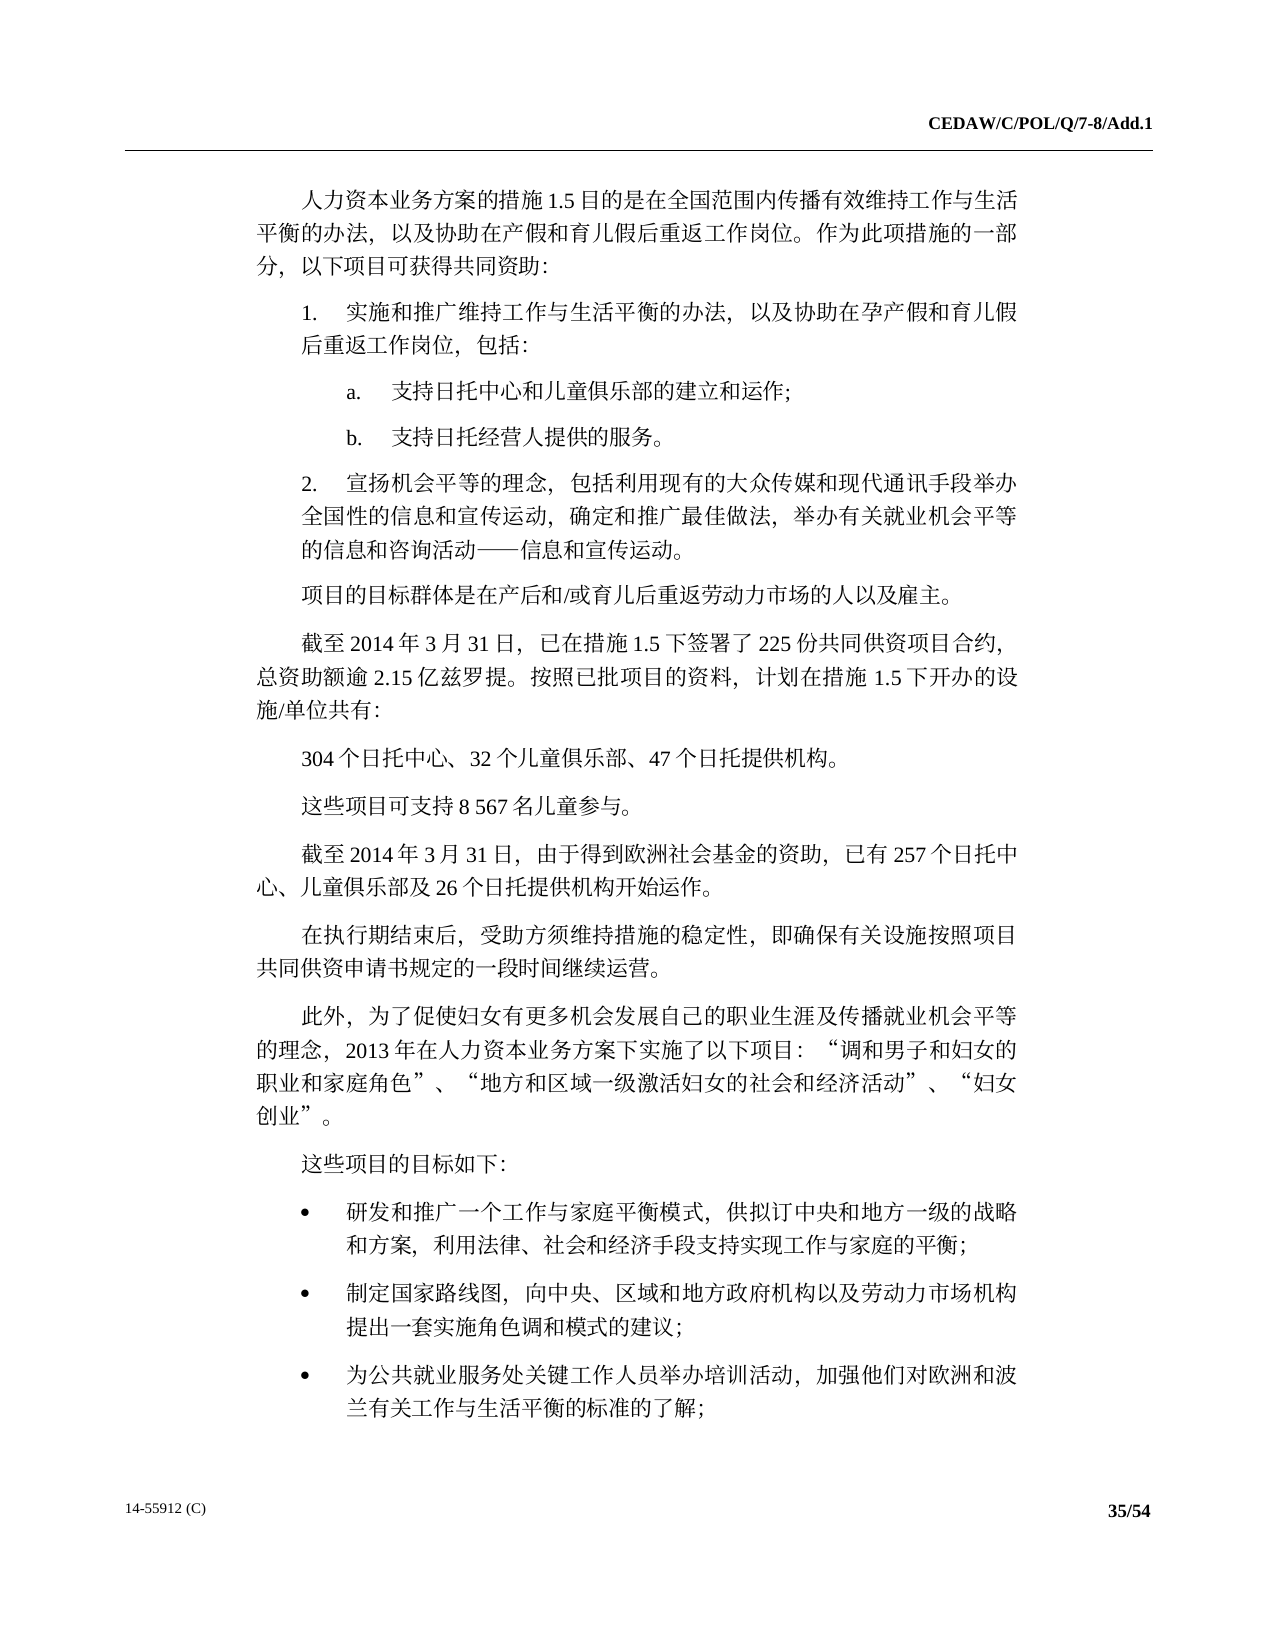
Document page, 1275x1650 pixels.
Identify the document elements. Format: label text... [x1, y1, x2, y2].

text 人力资本业务方案的措施1.5目的是在全国范围内传播有效维持工作与生活平衡的办法，以及协助在产假和育儿假后重返工作岗位。作为此项措施的一部分，以下项目可获得共同资助： [256, 181, 1019, 281]
text 这些项目的目标如下： [256, 1146, 1019, 1179]
text 制定国家路线图，向中央、区域和地方政府机构以及劳动力市场机构提出一套实施角色调和模式的建议； [301, 1275, 1019, 1342]
text 截至2014年3月31日，由于得到欧洲社会基金的资助，已有257个日托中心、儿童俱乐部及26个日托提供机构开始运作。 [256, 836, 1019, 902]
text 这些项目可支持8 567名儿童参与。 [256, 788, 1019, 821]
text 项目的目标群体是在产后和/或育儿后重返劳动力市场的人以及雇主。 [256, 577, 1019, 611]
text 1. 实施和推广维持工作与生活平衡的办法，以及协助在孕产假和育儿假后重返工作岗位，包括： [301, 294, 1019, 361]
text b. 支持日托经营人提供的服务。 [301, 419, 1019, 452]
text 截至2014年3月31日，已在措施1.5下签署了225份共同供资项目合约，总资助额逾2.15亿兹罗提。按照已批项目的资料，计划在措施1.5下开办的设施/单位共有： [256, 625, 1019, 725]
text 304个日托中心、32个儿童俱乐部、47个日托提供机构。 [256, 740, 1019, 773]
text 此外，为了促使妇女有更多机会发展自己的职业生涯及传播就业机会平等的理念，2013年在人力资本业务方案下实施了以下项目：“调和男子和妇女的职业和家庭角色”、“地方和区域一级激活妇女的社会和经济活动”、“妇女创业”。 [256, 998, 1019, 1131]
text 研发和推广一个工作与家庭平衡模式，供拟订中央和地方一级的战略和方案，利用法律、社会和经济手段支持实现工作与家庭的平衡； [301, 1194, 1019, 1261]
text 2. 宣扬机会平等的理念，包括利用现有的大众传媒和现代通讯手段举办全国性的信息和宣传运动，确定和推广最佳做法，举办有关就业机会平等的信息和咨询活动——信息和宣传运动。 [301, 465, 1019, 565]
text a. 支持日托中心和儿童俱乐部的建立和运作; [301, 373, 1019, 406]
text 在执行期结束后，受助方须维持措施的稳定性，即确保有关设施按照项目共同供资申请书规定的一段时间继续运营。 [256, 917, 1019, 983]
text 为公共就业服务处关键工作人员举办培训活动，加强他们对欧洲和波兰有关工作与生活平衡的标准的了解； [301, 1356, 1019, 1423]
